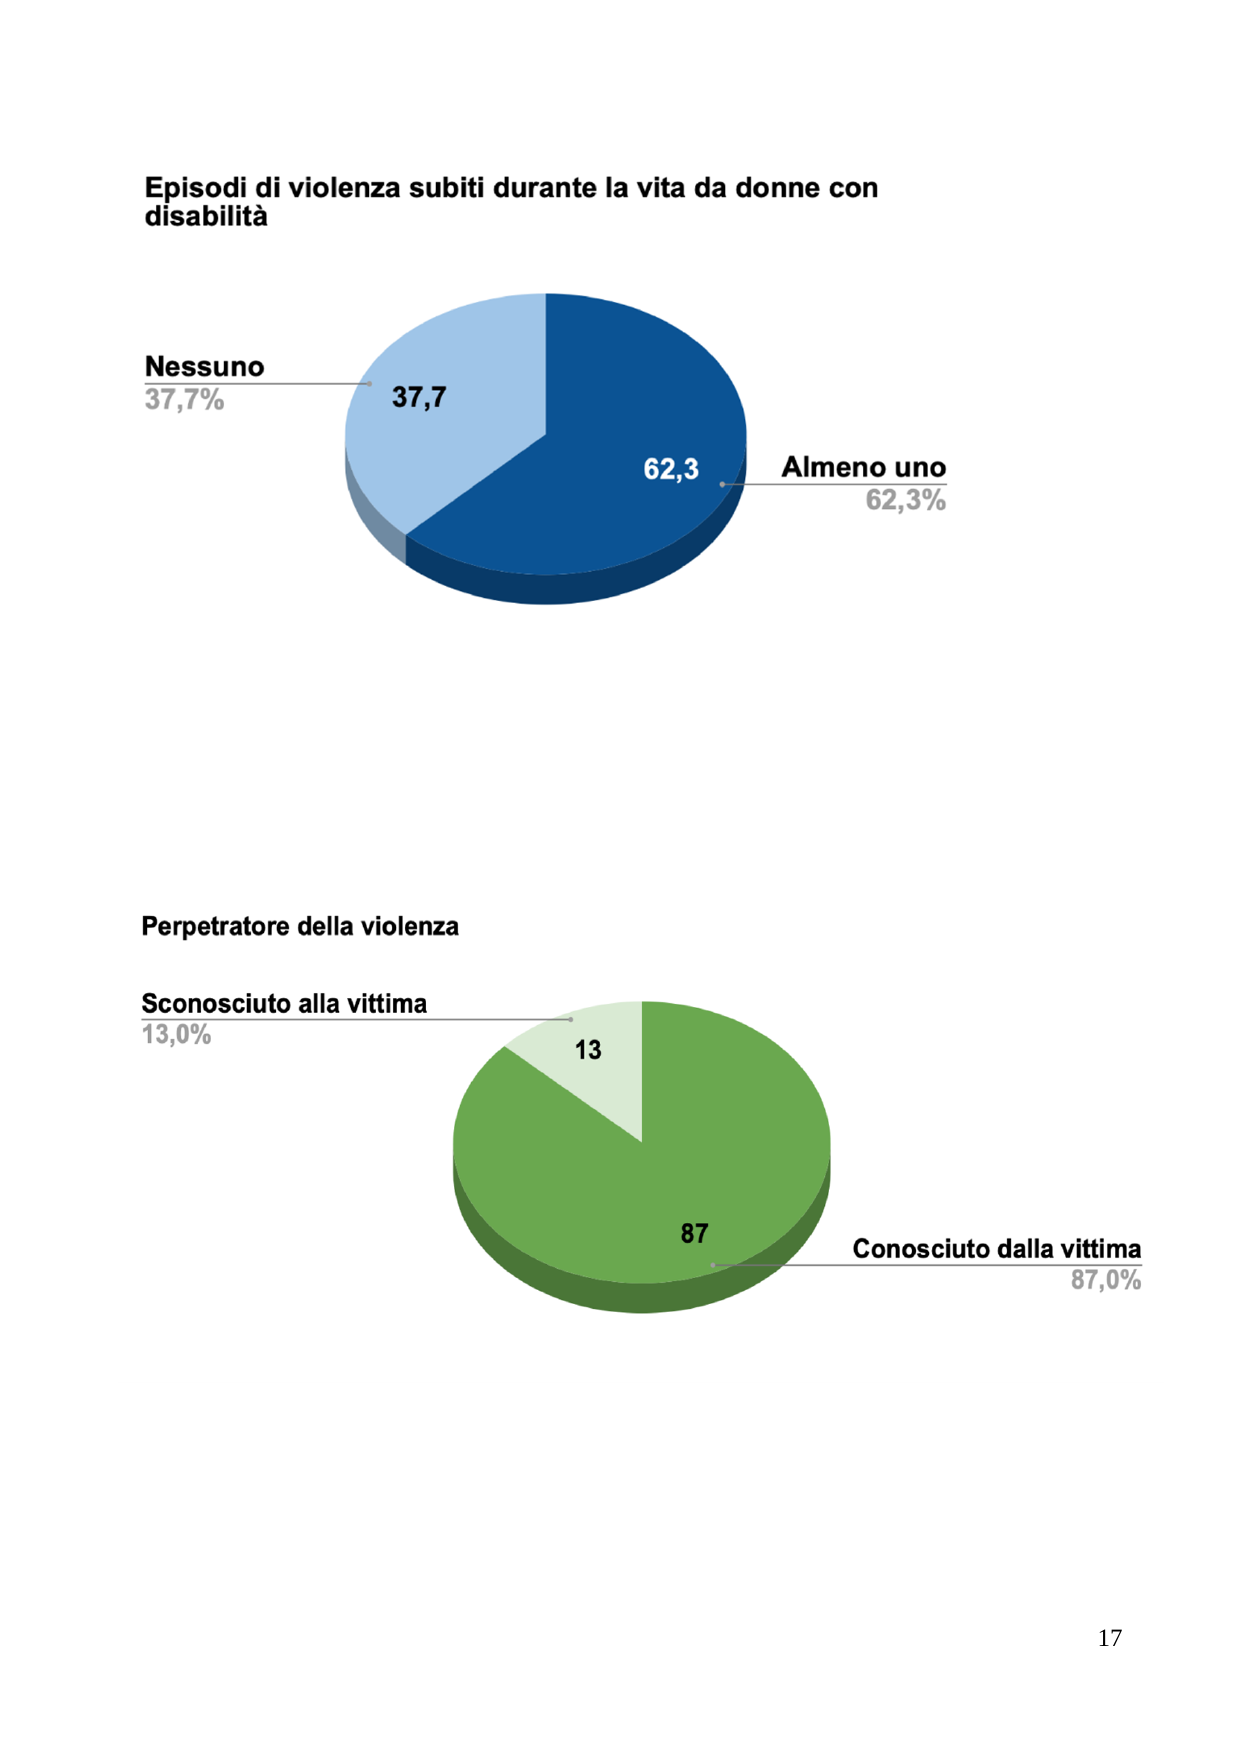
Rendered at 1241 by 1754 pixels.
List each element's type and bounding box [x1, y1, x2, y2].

picture [118, 889, 1165, 1383]
picture [118, 147, 973, 676]
